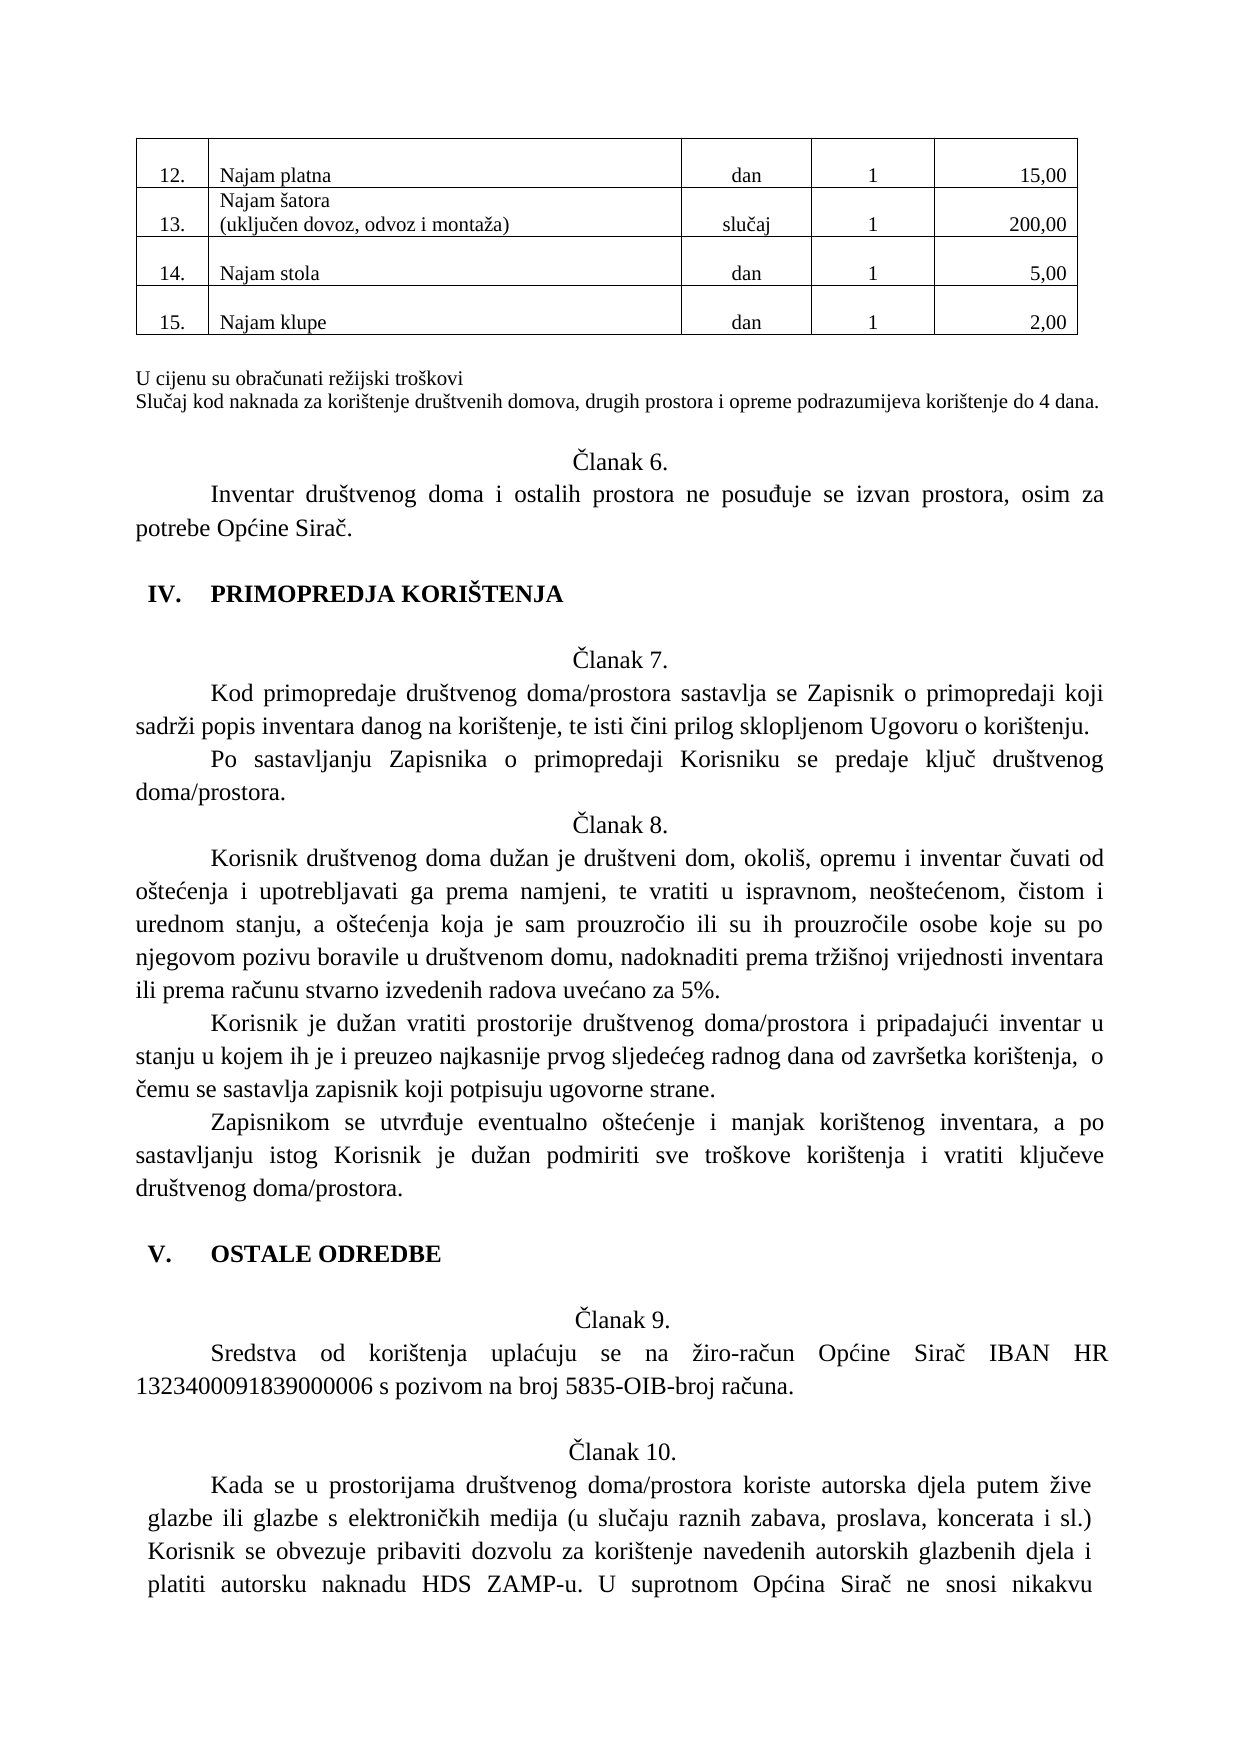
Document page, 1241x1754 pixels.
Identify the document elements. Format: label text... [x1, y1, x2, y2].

text Korisnik društvenog doma dužan je društveni dom, okoliš, opremu i inventar čuvati od oštećenja i upotrebljavati ga prema namjeni, te vratiti u ispravnom, neoštećenom, čistom i urednom stanju, a oštećenja koja je sam prouzročio ili su ih prouzročile osobe koje su po njegovom pozivu boravile u društvenom domu, nadoknaditi prema tržišnoj vrijednosti inventara ili prema računu stvarno izvedenih radova uvećano za 5%. [135, 843, 1105, 1004]
table_cell dan [682, 237, 811, 285]
table_cell 5,00 [935, 237, 1077, 285]
text Zapisnikom se utvrđuje eventualno oštećenje i manjak korištenog inventara, a po sastavljanju istog Korisnik je dužan podmiriti sve troškove korištenja i vratiti ključeve društvenog doma/prostora. [135, 1107, 1105, 1202]
table_cell 2,00 [935, 286, 1077, 334]
list OSTALE ODREDBE [147, 1239, 1109, 1268]
text Članak 7. [135, 645, 1105, 673]
text Članak 6. [135, 447, 1105, 475]
table_cell 1 [812, 188, 934, 236]
table_cell dan [682, 286, 811, 334]
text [147, 1470, 1093, 1598]
table_cell 13. [137, 188, 208, 236]
text Slučaj kod naknada za korištenje društvenih domova, drugih prostora i opreme podrazumijeva korištenje do 4 dana. [135, 389, 1105, 413]
text Korisnik je dužan vratiti prostorije društvenog doma/prostora i pripadajući inventar u stanju u kojem ih je i preuzeo najkasnije prvog sljedećeg radnog dana od završetka korištenja, o čemu se sastavlja zapisnik koji potpisuju ugovorne strane. [135, 1008, 1105, 1103]
text Po sastavljanju Zapisnika o primopredaji Korisniku se predaje ključ društvenog doma/prostora. [135, 744, 1105, 806]
table_cell slučaj [682, 188, 811, 236]
table_cell 1 [812, 237, 934, 285]
table_cell Najam klupe [209, 286, 681, 334]
text Inventar društvenog doma i ostalih prostora ne posuđuje se izvan prostora, osim za potrebe Općine Sirač. [135, 479, 1105, 541]
text Članak 10. [135, 1437, 1109, 1466]
list PRIMOPREDJA KORIŠTENJA [147, 579, 1105, 607]
table_cell Najam platna [209, 139, 681, 187]
table_cell 15,00 [935, 139, 1077, 187]
text Kod primopredaje društvenog doma/prostora sastavlja se Zapisnik o primopredaji koji sadrži popis inventara danog na korištenje, te isti čini prilog sklopljenom Ugovoru o korištenju. [135, 678, 1105, 739]
table_cell 12. [137, 139, 208, 187]
text Članak 9. [135, 1305, 1109, 1334]
table_cell 200,00 [935, 188, 1077, 236]
text U cijenu su obračunati režijski troškovi [135, 365, 1105, 389]
table_cell dan [682, 139, 811, 187]
table_cell 15. [137, 286, 208, 334]
text Članak 8. [135, 810, 1105, 838]
table_cell 1 [812, 139, 934, 187]
table_cell Najam šatora (uključen dovoz, odvoz i montaža) [209, 188, 681, 236]
table_cell Najam stola [209, 237, 681, 285]
table_cell 14. [137, 237, 208, 285]
table_cell 1 [812, 286, 934, 334]
text Sredstva od korištenja uplaćuju se na žiro-račun Općine Sirač IBAN HR 1323400091839000006 s pozivom na broj 5835-OIB-broj računa. [135, 1338, 1109, 1400]
